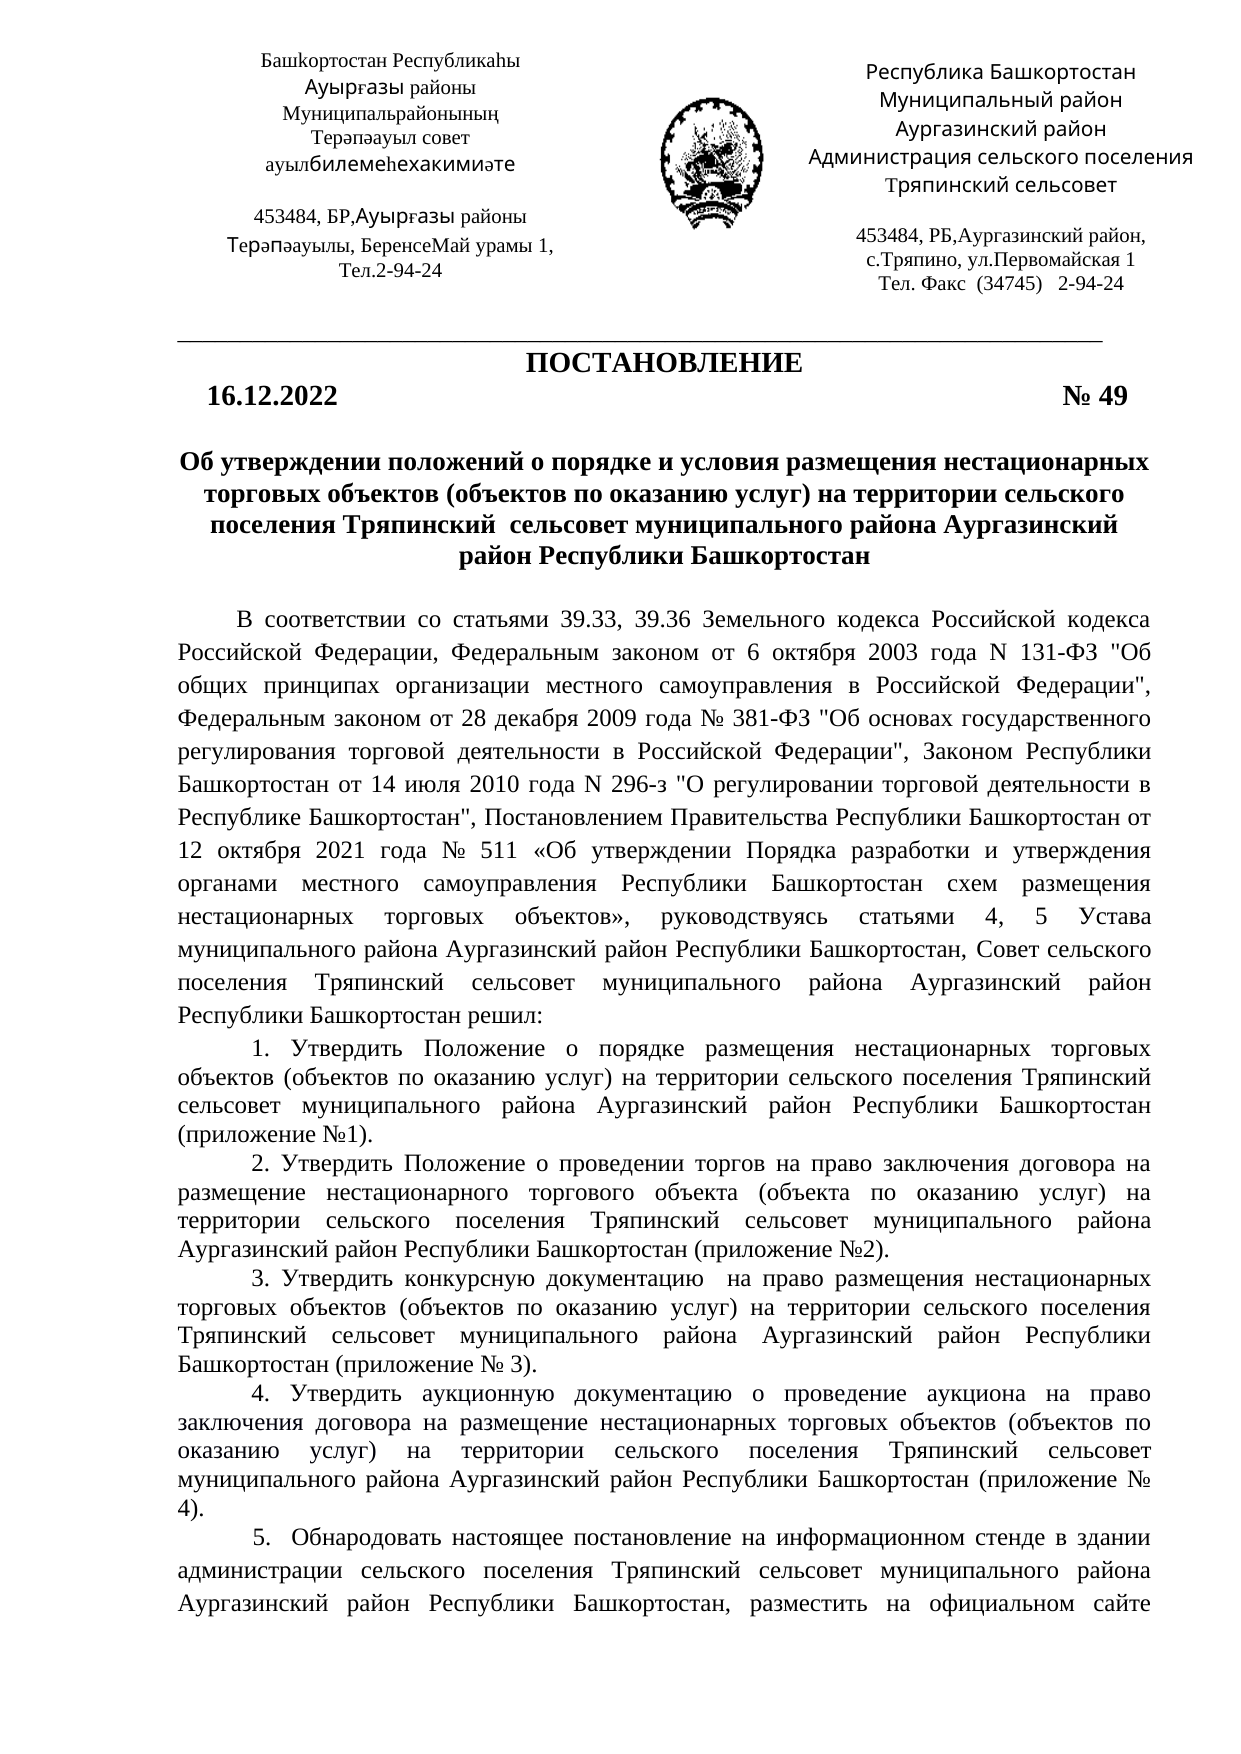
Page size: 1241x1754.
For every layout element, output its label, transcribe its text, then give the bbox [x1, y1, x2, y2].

table_header [614, 0, 794, 295]
table_header Башkортостан Республикаhы Ауырғазы районы Муниципальрайонының Тeрәпәауыл совет ауылбилeмehехакимиәте 453484, БР,Ауырғазы районы Тeрәпәауылы, БеренсеMай урамы 1, Тел.2-94-24 [166, 0, 614, 295]
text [177, 1522, 1152, 1616]
table_header Республика Башкортостан Муниципальный район Аургазинский район Администрация сельского поселения Тряпинский сельсовет 453484, РБ,Аургазинский район, с.Тряпино, ул.Первомайская 1 Тел. Факс (34745) 2-94-24 [794, 0, 1208, 295]
text 1. Утвердить Положение о порядке размещения нестационарных торговых объектов (объектов по оказанию услуг) на территории сельского поселения Тряпинский сельсовет муниципального района Аургазинский район Республики Башкортостан (приложение №1). [177, 1033, 1152, 1148]
text В соответствии со статьями 39.33, 39.36 Земельного кодекса Российской кодекса Российской Федерации, Федеральным законом от 6 октября 2003 года N 131-ФЗ "Об общих принципах организации местного самоуправления в Российской Федерации", Федеральным законом от 28 декабря 2009 года № 381-ФЗ "Об основах государственного регулирования торговой деятельности в Российской Федерации", Законом Республики Башкортостан от 14 июля 2010 года N 296-з "О регулировании торговой деятельности в Республике Башкортостан", Постановлением Правительства Республики Башкортостан от 12 октября 2021 года № 511 «Об утверждении Порядка разработки и утверждения органами местного самоуправления Республики Башкортостан схем размещения нестационарных торговых объектов», руководствуясь статьями 4, 5 Устава муниципального района Аургазинский район Республики Башкортостан, Совет сельского поселения Тряпинский сельсовет муниципального района Аургазинский район Республики Башкортостан решил: [177, 604, 1152, 1029]
text 2. Утвердить Положение о проведении торгов на право заключения договора на размещение нестационарного торгового объекта (объекта по оказанию услуг) на территории сельского поселения Тряпинский сельсовет муниципального района Аургазинский район Республики Башкортостан (приложение №2). [177, 1148, 1152, 1263]
text ПОСТАНОВЛЕНИЕ [177, 345, 1152, 378]
text 16.12.2022 № 49 [177, 378, 1152, 412]
text __________________________________________________________________________ [177, 295, 1196, 345]
text 4. Утвердить аукционную документацию о проведение аукциона на право заключения договора на размещение нестационарных торговых объектов (объектов по оказанию услуг) на территории сельского поселения Тряпинский сельсовет муниципального района Аургазинский район Республики Башкортостан (приложение № 4). [177, 1378, 1152, 1522]
text 3. Утвердить конкурсную документацию на право размещения нестационарных торговых объектов (объектов по оказанию услуг) на территории сельского поселения Тряпинский сельсовет муниципального района Аургазинский район Республики Башкортостан (приложение № 3). [177, 1263, 1152, 1378]
text Об утверждении положений о порядке и условия размещения нестационарных торговых объектов (объектов по оказанию услуг) на территории сельского поселения Тряпинский сельсовет муниципального района Аургазинский район Республики Башкортостан [177, 446, 1152, 570]
